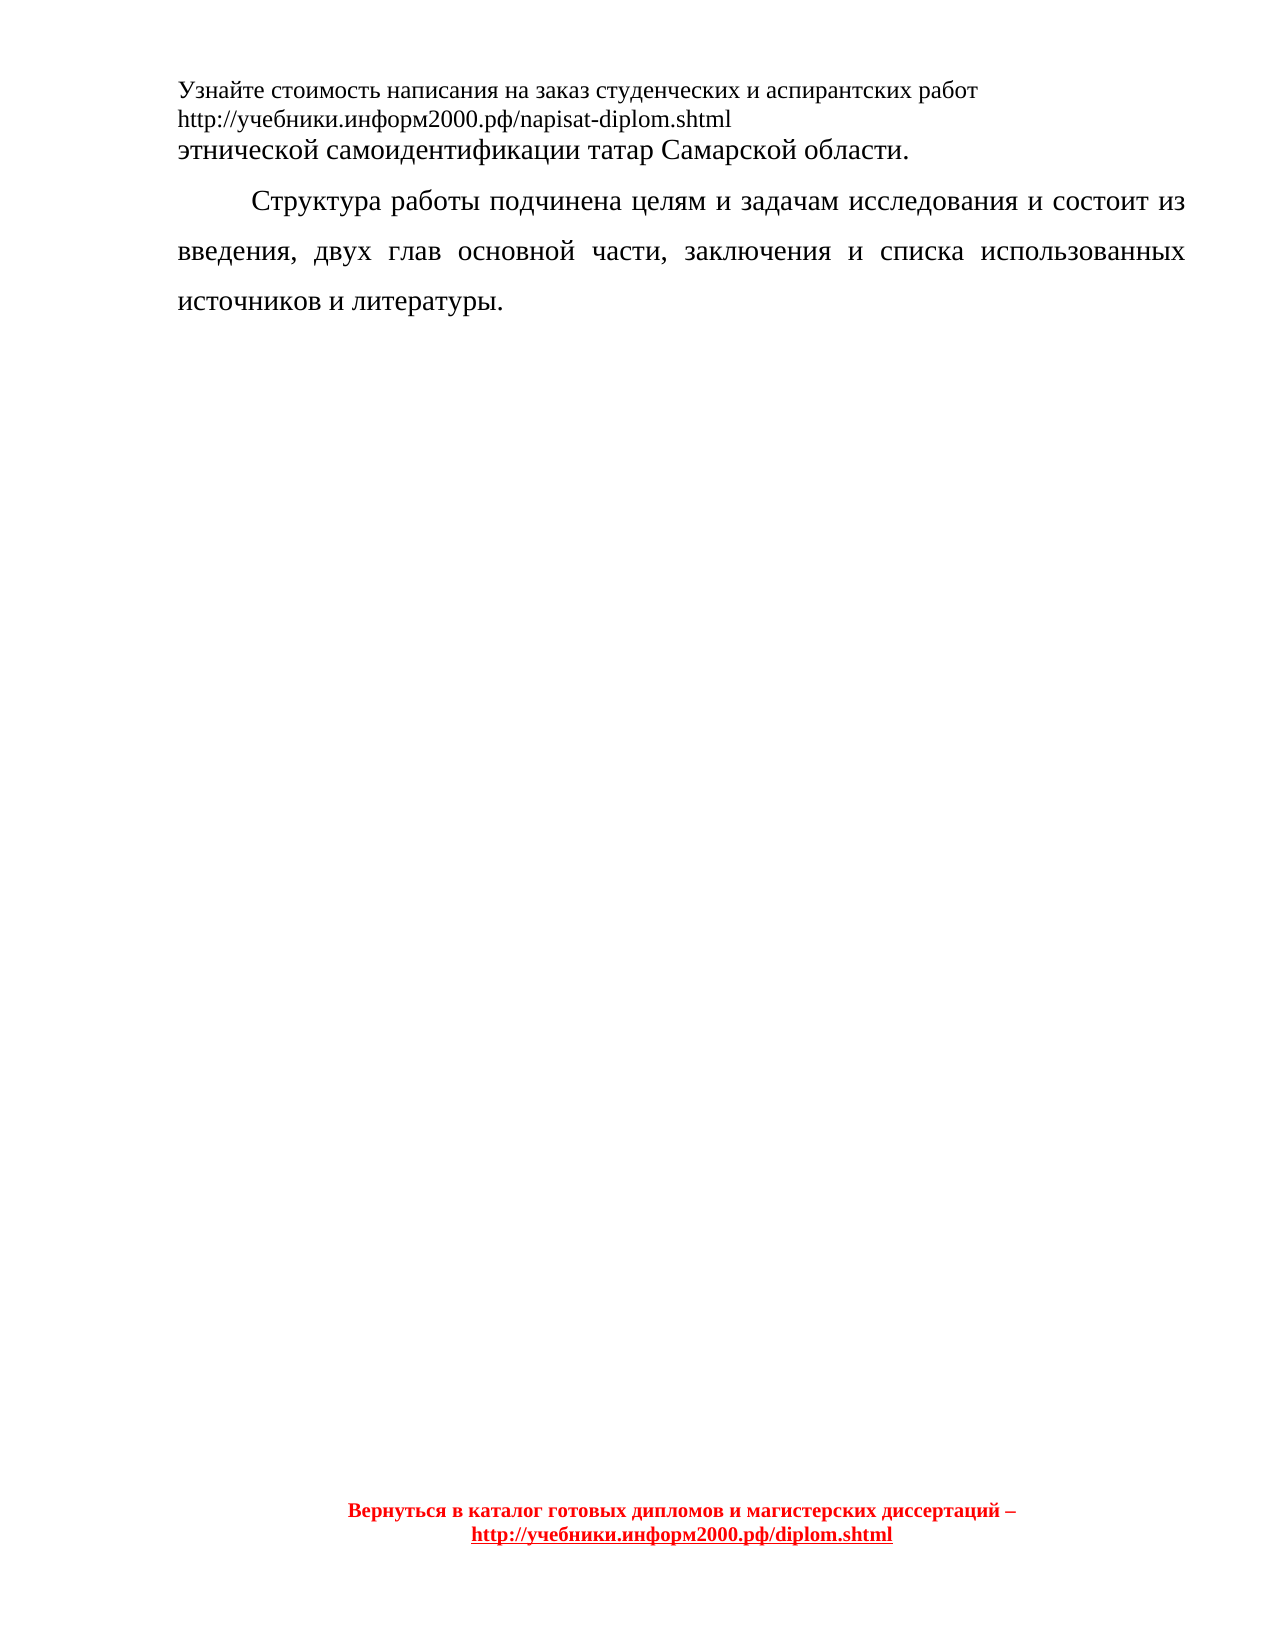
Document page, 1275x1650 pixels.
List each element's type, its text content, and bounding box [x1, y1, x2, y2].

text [177, 132, 1186, 166]
text Структура работы подчинена целям и задачам исследования и состоит из введения, двух глав основной части, заключения и списка использованных источников и литературы. [177, 183, 1186, 317]
